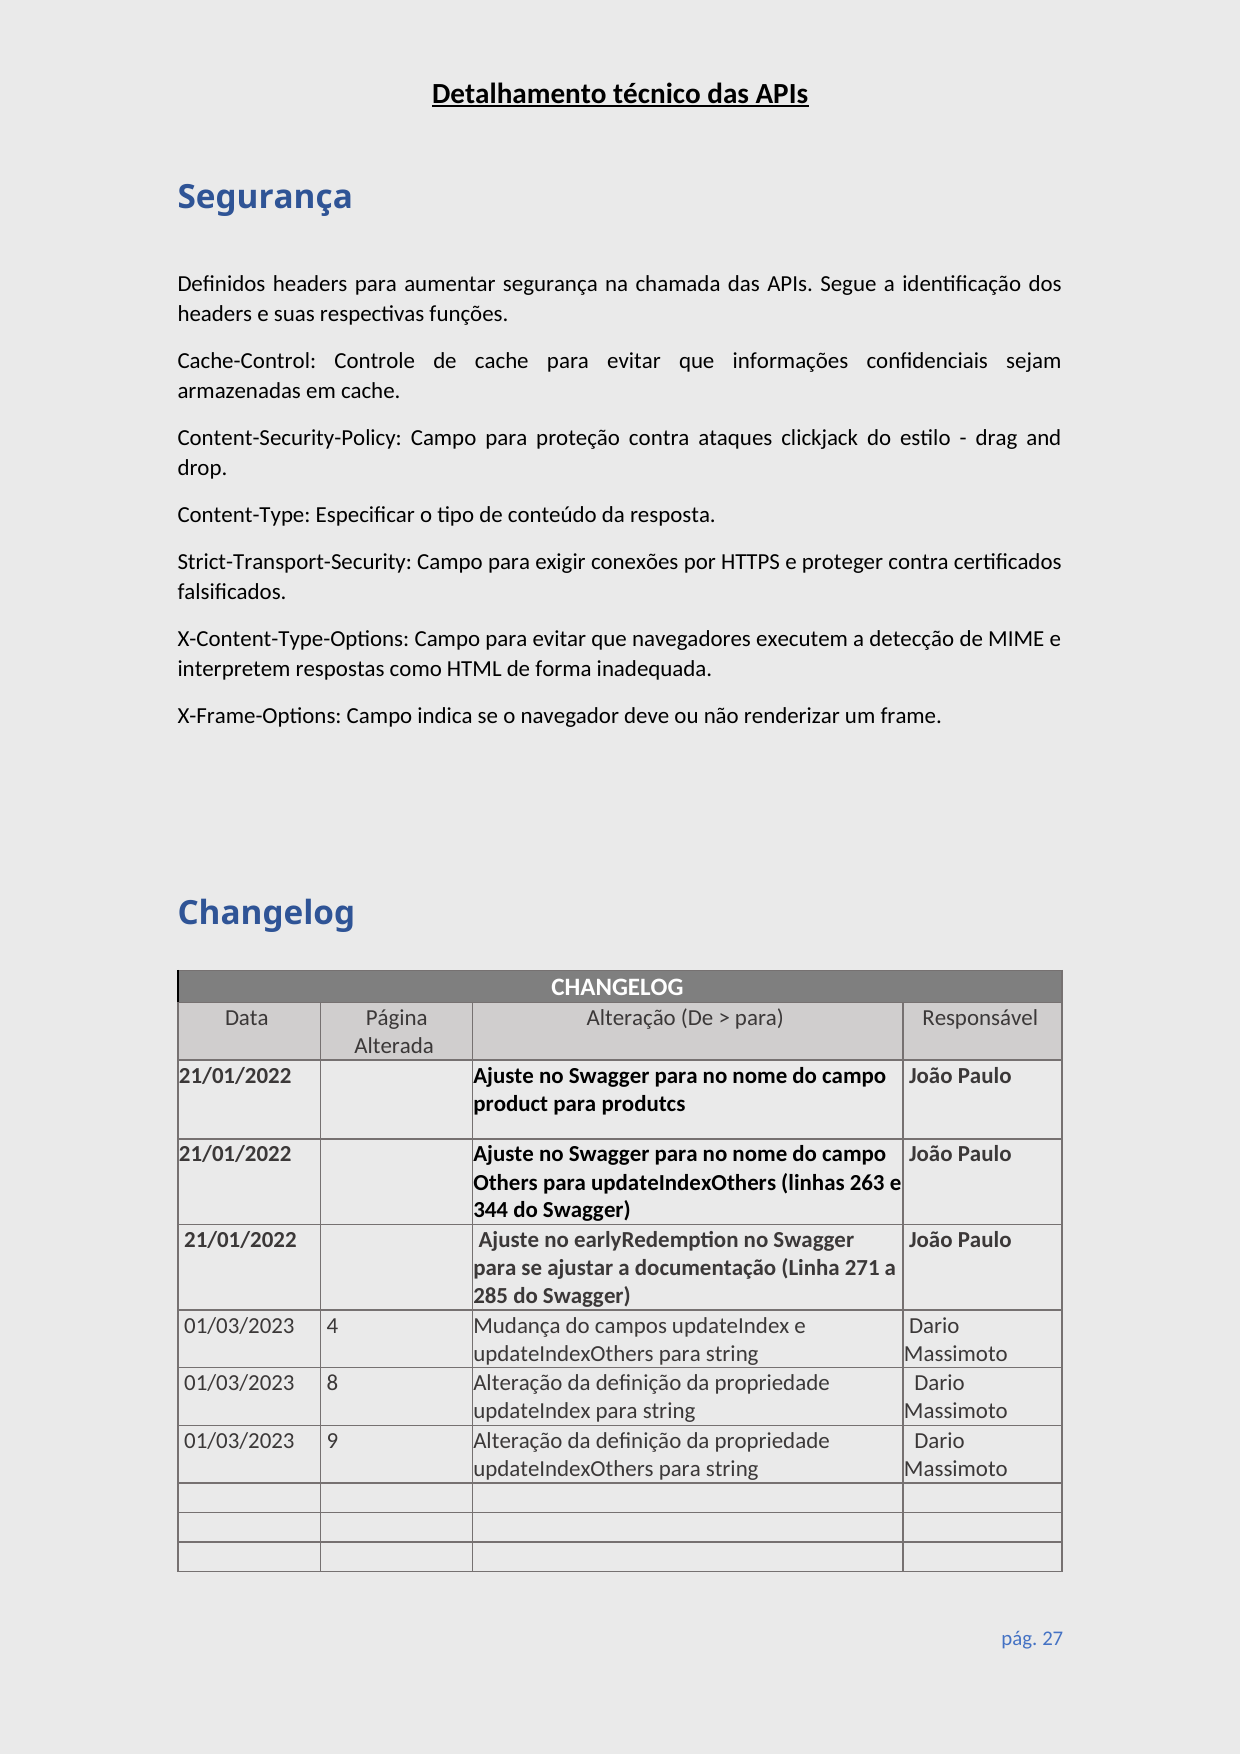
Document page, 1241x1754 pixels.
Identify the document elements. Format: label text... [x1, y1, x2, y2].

table_cell João Paulo [904, 1061, 1061, 1138]
table_cell [179, 1543, 320, 1571]
table_cell 21/01/2022 [179, 1061, 320, 1138]
table_header CHANGELOG [179, 971, 1061, 1002]
table_cell João Paulo [904, 1225, 1061, 1309]
table_cell 9 [321, 1426, 472, 1482]
text Changelog [177, 889, 1063, 934]
text X-Content-Type-Options: Campo para evitar que navegadores executem a detecção de MIME e interpretem respostas como HTML de forma inadequada. [177, 624, 1063, 682]
table_cell Responsável [904, 1003, 1061, 1059]
table_cell 01/03/2023 [179, 1368, 320, 1424]
table_cell 8 [321, 1368, 472, 1424]
table_cell [473, 1484, 902, 1512]
table_cell [904, 1543, 1061, 1571]
table_cell Alteração (De > para) [473, 1003, 902, 1059]
table_cell [321, 1543, 472, 1571]
table_cell [321, 1225, 472, 1309]
table_cell Página Alterada [321, 1003, 472, 1059]
text Content-Type: Especificar o tipo de conteúdo da resposta. [177, 500, 1063, 528]
table_cell [179, 1513, 320, 1541]
table_cell 21/01/2022 [179, 1140, 320, 1224]
table_cell Data [179, 1003, 320, 1059]
table_cell [904, 1513, 1061, 1541]
table_cell [321, 1484, 472, 1512]
table_cell [321, 1140, 472, 1224]
table_cell [904, 1484, 1061, 1512]
table_cell [321, 1513, 472, 1541]
table_cell 01/03/2023 [179, 1311, 320, 1367]
table_cell Mudança do campos updateIndex e updateIndexOthers para string [473, 1311, 902, 1367]
text Definidos headers para aumentar segurança na chamada das APIs. Segue a identificação dos headers e suas respectivas funções. [177, 269, 1063, 327]
table_cell João Paulo [904, 1140, 1061, 1224]
table_cell Alteração da definição da propriedade updateIndexOthers para string [473, 1426, 902, 1482]
text Strict-Transport-Security: Campo para exigir conexões por HTTPS e proteger contra certificados falsificados. [177, 547, 1063, 605]
table_cell [473, 1543, 902, 1571]
text Content-Security-Policy: Campo para proteção contra ataques clickjack do estilo - drag and drop. [177, 423, 1063, 481]
table_cell 21/01/2022 [179, 1225, 320, 1309]
subtitle Segurança [177, 173, 1063, 218]
text Cache-Control: Controle de cache para evitar que informações confidenciais sejam armazenadas em cache. [177, 346, 1063, 404]
table_cell Dario Massimoto [904, 1426, 1061, 1482]
table_cell [179, 1484, 320, 1512]
table_cell [473, 1513, 902, 1541]
text X-Frame-Options: Campo indica se o navegador deve ou não renderizar um frame. [177, 701, 1063, 729]
table_cell Ajuste no Swagger para no nome do campo Others para updateIndexOthers (linhas 263 e 344 do Swagger) [473, 1140, 902, 1224]
table_cell 01/03/2023 [179, 1426, 320, 1482]
table_cell Dario Massimoto [904, 1368, 1061, 1424]
table_cell Ajuste no Swagger para no nome do campo product para produtcs [473, 1061, 902, 1138]
table_cell Alteração da definição da propriedade updateIndex para string [473, 1368, 902, 1424]
table_cell [321, 1061, 472, 1138]
table_cell Ajuste no earlyRedemption no Swagger para se ajustar a documentação (Linha 271 a 285 do Swagger) [473, 1225, 902, 1309]
table_cell Dario Massimoto [904, 1311, 1061, 1367]
table_cell 4 [321, 1311, 472, 1367]
